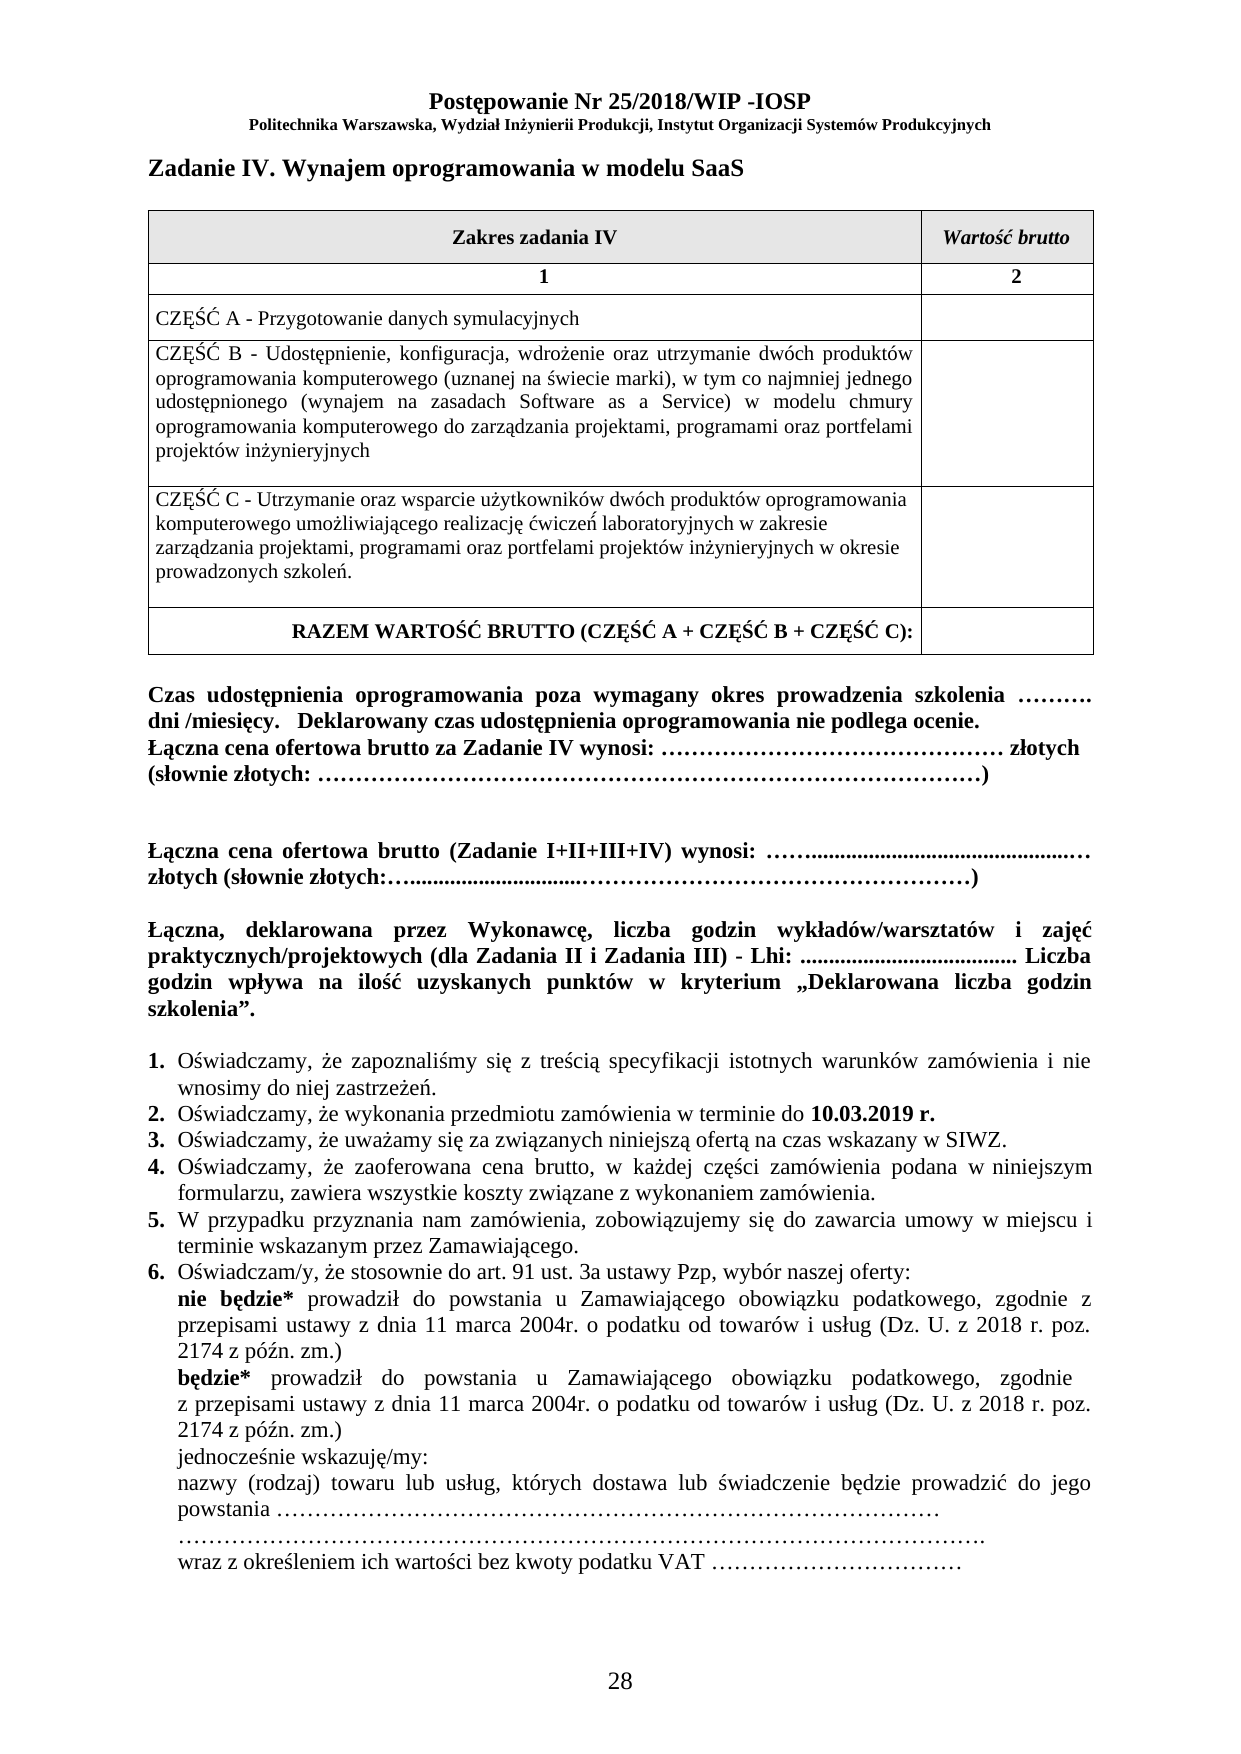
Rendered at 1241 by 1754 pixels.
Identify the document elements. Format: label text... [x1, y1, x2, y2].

text nie będzie* prowadził do powstania u Zamawiającego obowiązku podatkowego, zgodnie z przepisami ustawy z dnia 11 marca 2004r. o podatku od towarów i usług (Dz. U. z 2018 r. poz. 2174 z późn. zm.) [177, 1285, 1093, 1364]
table_cell CZĘŚĆ B - Udostępnienie, konfiguracja, wdrożenie oraz utrzymanie dwóch produktów oprogramowania komputerowego (uznanej na świecie marki), w tym co najmniej jednego udostępnionego (wynajem na zasadach Software as a Service) w modelu chmury oprogramowania komputerowego do zarządzania projektami, programami oraz portfelami projektów inżynieryjnych [149, 341, 921, 486]
list Oświadczamy, że wykonania przedmiotu zamówienia w terminie do 10.03.2019 r. [148, 1100, 1093, 1127]
table_cell [922, 608, 1093, 653]
table_cell CZĘŚĆ C - Utrzymanie oraz wsparcie użytkowników dwóch produktów oprogramowania komputerowego umożliwiającego realizację ćwiczeń́ laboratoryjnych w zakresie zarządzania projektami, programami oraz portfelami projektów inżynieryjnych w okresie prowadzonych szkoleń. [149, 487, 921, 607]
table_header Zakres zadania IV [149, 211, 921, 263]
text Zadanie IV. Wynajem oprogramowania w modelu SaaS [148, 153, 1093, 181]
text ……………………………………………………………………………………………. [177, 1522, 1093, 1548]
text nazwy (rodzaj) towaru lub usług, których dostawa lub świadczenie będzie prowadzić do jego powstania …………………………………………………………………………… [177, 1469, 1093, 1522]
list Oświadczam/y, że stosownie do art. 91 ust. 3a ustawy Pzp, wybór naszej oferty: [148, 1258, 1093, 1285]
text Łączna cena ofertowa brutto (Zadanie I+II+III+IV) wynosi: …….............................................… złotych (słownie złotych:…..............................……………………………………………) [148, 837, 1093, 889]
table_cell [922, 295, 1093, 340]
text wraz z określeniem ich wartości bez kwoty podatku VAT …………………………… [177, 1548, 1093, 1574]
text będzie* prowadził do powstania u Zamawiającego obowiązku podatkowego, zgodnie z przepisami ustawy z dnia 11 marca 2004r. o podatku od towarów i usług (Dz. U. z 2018 r. poz. 2174 z późn. zm.) [177, 1364, 1093, 1443]
list Oświadczamy, że zapoznaliśmy się z treścią specyfikacji istotnych warunków zamówienia i nie wnosimy do niej zastrzeżeń. [148, 1047, 1093, 1100]
text Czas udostępnienia oprogramowania poza wymagany okres prowadzenia szkolenia ………. dni /miesięcy. Deklarowany czas udostępnienia oprogramowania nie podlega ocenie. [148, 681, 1093, 733]
table_cell RAZEM WARTOŚĆ BRUTTO (CZĘŚĆ A + CZĘŚĆ B + CZĘŚĆ C): [149, 608, 921, 653]
table_header Wartość brutto [922, 211, 1093, 263]
text Łączna cena ofertowa brutto za Zadanie IV wynosi: ……………………………………… złotych [148, 733, 1093, 760]
list W przypadku przyznania nam zamówienia, zobowiązujemy się do zawarcia umowy w miejscu i terminie wskazanym przez Zamawiającego. [148, 1206, 1093, 1258]
table_cell CZĘŚĆ A - Przygotowanie danych symulacyjnych [149, 295, 921, 340]
text jednocześnie wskazuję/my: [177, 1443, 1093, 1469]
list Oświadczamy, że zaoferowana cena brutto, w każdej części zamówienia podana w niniejszym formularzu, zawiera wszystkie koszty związane z wykonaniem zamówienia. [148, 1153, 1093, 1206]
table_cell [922, 264, 1093, 294]
table_cell [922, 341, 1093, 486]
table_cell [149, 264, 921, 294]
list Oświadczamy, że uważamy się za związanych niniejszą ofertą na czas wskazany w SIWZ. [148, 1127, 1093, 1153]
text (słownie złotych: ……………………………………………………………………………) [148, 760, 1093, 786]
table_cell [922, 487, 1093, 607]
text Łączna, deklarowana przez Wykonawcę, liczba godzin wykładów/warsztatów i zajęć praktycznych/projektowych (dla Zadania II i Zadania III) - Lhi: ...................................... Liczba godzin wpływa na ilość uzyskanych punktów w kryterium „Deklarowana liczba godzin szkolenia”. [148, 916, 1093, 1021]
